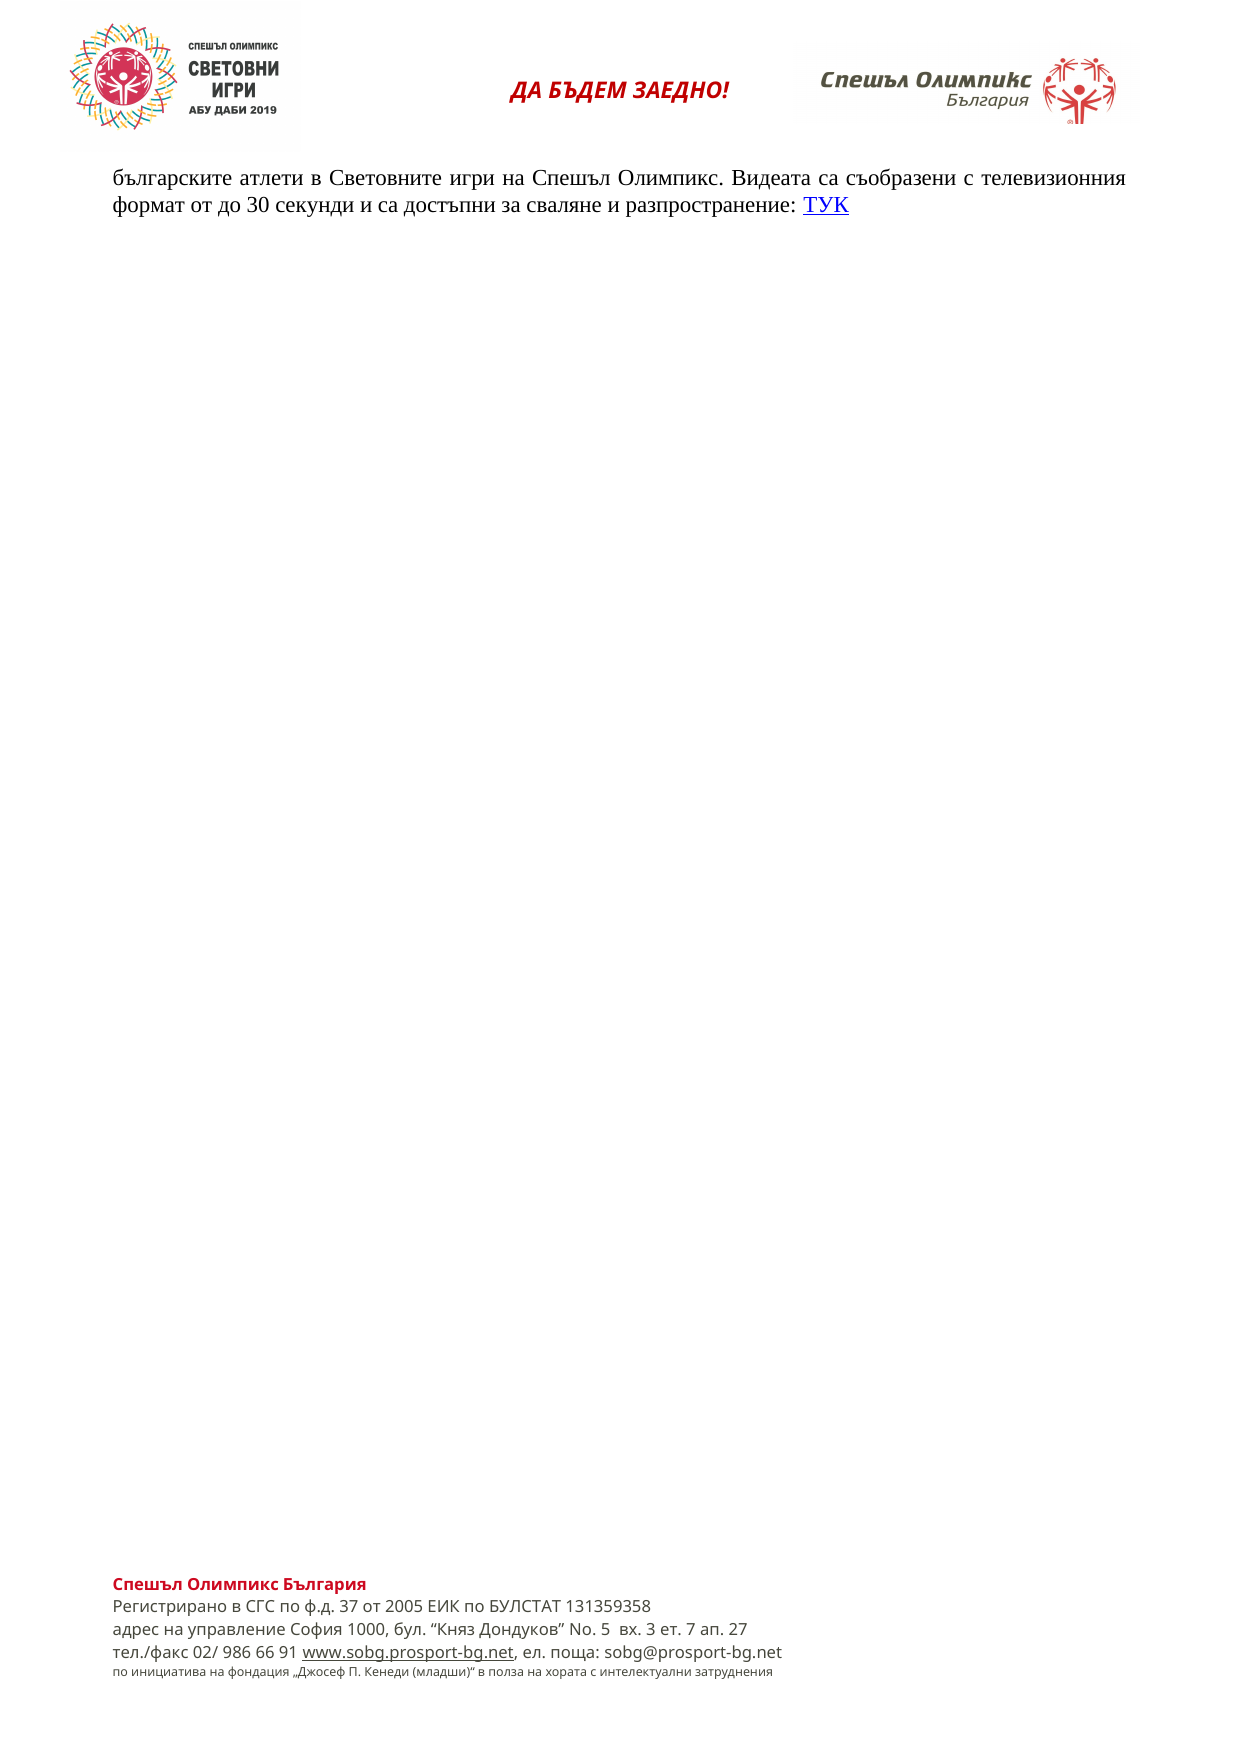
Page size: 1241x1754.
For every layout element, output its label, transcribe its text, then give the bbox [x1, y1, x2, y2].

picture [60, 1, 301, 152]
picture [793, 41, 1141, 124]
